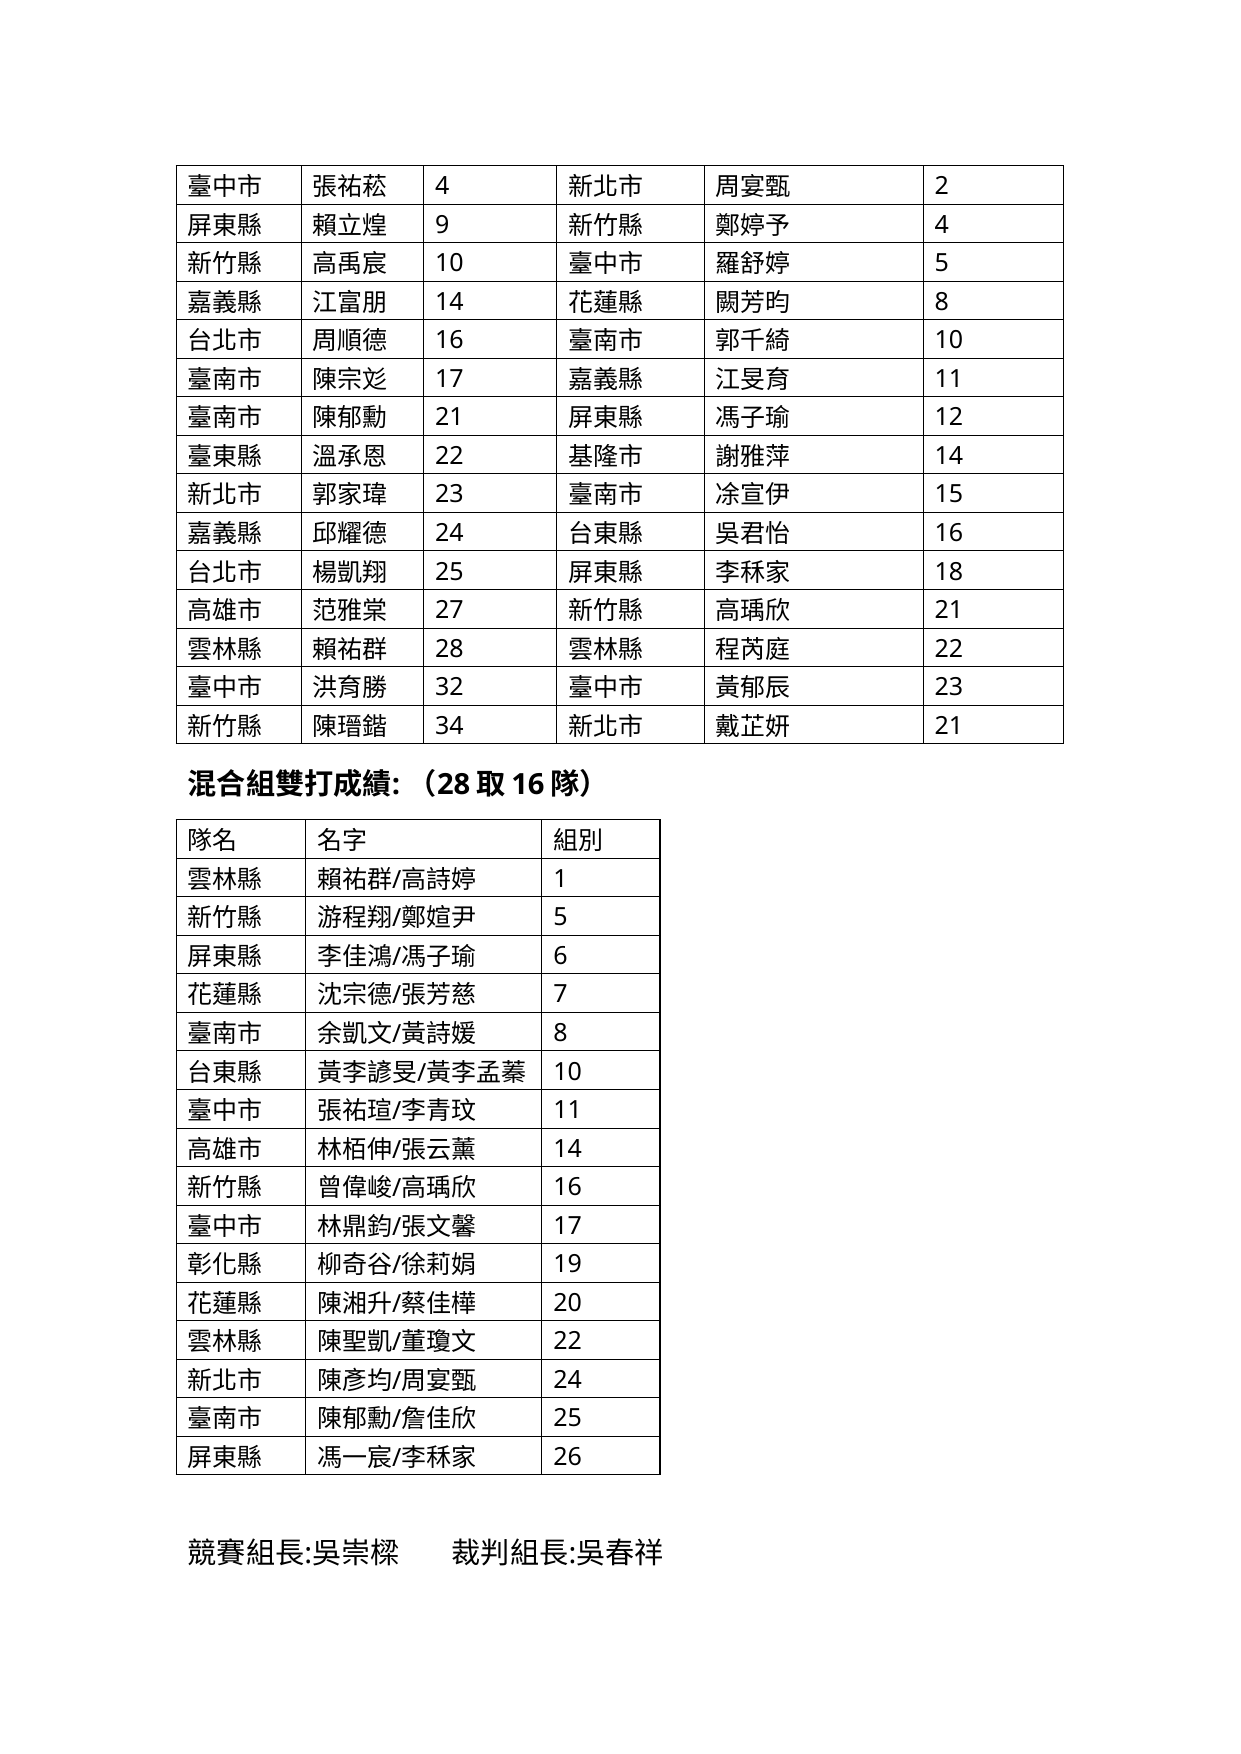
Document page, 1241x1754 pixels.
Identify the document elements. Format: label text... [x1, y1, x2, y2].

table_cell 8 [542, 1013, 659, 1050]
table_cell 林栢伸/張云薰 [306, 1129, 541, 1166]
table_cell 1 [542, 859, 659, 896]
table_cell 25 [424, 551, 556, 589]
table_cell 嘉義縣 [557, 359, 704, 396]
table_cell 江富朋 [302, 282, 423, 319]
table_cell 16 [924, 513, 1063, 550]
table_cell 吳君怡 [705, 513, 923, 550]
table_cell 臺南市 [177, 1013, 305, 1050]
table_cell 新北市 [177, 1360, 305, 1397]
table_cell 新竹縣 [177, 706, 301, 743]
table_cell 臺中市 [177, 667, 301, 704]
table_cell 賴立煌 [302, 205, 423, 242]
table_cell 李佳鴻/馮子瑜 [306, 936, 541, 973]
table_cell 23 [924, 667, 1063, 704]
table_cell 郭家瑋 [302, 474, 423, 512]
table_cell 21 [424, 397, 556, 435]
table_cell 26 [542, 1437, 659, 1474]
table_cell 15 [924, 474, 1063, 512]
table_cell 溫承恩 [302, 436, 423, 473]
table_cell 馮子瑜 [705, 397, 923, 435]
table_cell 彰化縣 [177, 1244, 305, 1282]
table_cell 嘉義縣 [177, 513, 301, 550]
table_cell 10 [924, 320, 1063, 358]
table_cell 羅舒婷 [705, 243, 923, 281]
table_cell 10 [542, 1051, 659, 1089]
table_cell 嘉義縣 [177, 282, 301, 319]
table_cell 高雄市 [177, 1129, 305, 1166]
table_cell 闕芳昀 [705, 282, 923, 319]
table_header 組別 [542, 820, 659, 858]
table_cell 陳瑨鍇 [302, 706, 423, 743]
table_cell 沈宗德/張芳慈 [306, 974, 541, 1012]
table_cell 新竹縣 [177, 243, 301, 281]
table_cell 凃宣伊 [705, 474, 923, 512]
table_cell 雲林縣 [177, 859, 305, 896]
text 競賽組長:吳崇樑 裁判組長:吳春祥 [187, 1513, 1053, 1588]
table_cell 游程翔/鄭媗尹 [306, 897, 541, 935]
table_cell 11 [542, 1090, 659, 1127]
table_cell 雲林縣 [177, 629, 301, 666]
table_cell 8 [924, 282, 1063, 319]
table_cell 陳宗彣 [302, 359, 423, 396]
table_cell 22 [542, 1321, 659, 1359]
table_cell 24 [424, 513, 556, 550]
table_cell 6 [542, 936, 659, 973]
table_cell 27 [424, 590, 556, 627]
table_cell 17 [424, 359, 556, 396]
table_cell 12 [924, 397, 1063, 435]
table_cell 新竹縣 [177, 897, 305, 935]
table_cell 24 [542, 1360, 659, 1397]
table_cell 郭千綺 [705, 320, 923, 358]
table_cell 林鼎鈞/張文馨 [306, 1206, 541, 1243]
table_cell 新北市 [557, 706, 704, 743]
table_cell 28 [424, 629, 556, 666]
table_cell 17 [542, 1206, 659, 1243]
table_cell 臺南市 [177, 397, 301, 435]
table_cell 周順德 [302, 320, 423, 358]
table_cell 19 [542, 1244, 659, 1282]
table_cell 臺南市 [557, 474, 704, 512]
table_cell 花蓮縣 [177, 974, 305, 1012]
table_cell 高瑀欣 [705, 590, 923, 627]
table_cell 賴祐群/高詩婷 [306, 859, 541, 896]
table_cell 4 [424, 166, 556, 203]
table_cell 楊凱翔 [302, 551, 423, 589]
table_cell 16 [542, 1167, 659, 1204]
table_cell 花蓮縣 [557, 282, 704, 319]
table_cell 李秝家 [705, 551, 923, 589]
table_cell 馮一宸/李秝家 [306, 1437, 541, 1474]
table_cell 11 [924, 359, 1063, 396]
table_cell 洪育勝 [302, 667, 423, 704]
table_cell 謝雅萍 [705, 436, 923, 473]
table_cell 雲林縣 [557, 629, 704, 666]
table_cell 雲林縣 [177, 1321, 305, 1359]
table_header 隊名 [177, 820, 305, 858]
table_cell 4 [924, 205, 1063, 242]
table_cell 陳聖凱/董瓊文 [306, 1321, 541, 1359]
table_cell 邱耀德 [302, 513, 423, 550]
table_cell 陳郁勳 [302, 397, 423, 435]
table_cell 臺中市 [177, 1090, 305, 1127]
table_cell 屏東縣 [557, 551, 704, 589]
table_cell 戴芷妍 [705, 706, 923, 743]
table_cell 9 [424, 205, 556, 242]
table_cell 張祐瑄/李青玟 [306, 1090, 541, 1127]
table_cell 16 [424, 320, 556, 358]
table_cell 21 [924, 706, 1063, 743]
table_cell 14 [424, 282, 556, 319]
table_cell 高雄市 [177, 590, 301, 627]
table_cell 屏東縣 [177, 205, 301, 242]
table_cell 花蓮縣 [177, 1283, 305, 1320]
table_cell 張祐菘 [302, 166, 423, 203]
table_cell 曾偉峻/高瑀欣 [306, 1167, 541, 1204]
table_cell 新北市 [177, 474, 301, 512]
table_cell 臺中市 [557, 667, 704, 704]
table_cell 23 [424, 474, 556, 512]
table_cell 臺南市 [177, 1398, 305, 1436]
table_header 名字 [306, 820, 541, 858]
table_cell 賴祐群 [302, 629, 423, 666]
table_cell 14 [924, 436, 1063, 473]
table_cell 屏東縣 [177, 1437, 305, 1474]
table_cell 鄭婷予 [705, 205, 923, 242]
table_cell 22 [424, 436, 556, 473]
table_cell 臺中市 [177, 1206, 305, 1243]
text 混合組雙打成績: （28取16隊） [187, 744, 1053, 819]
table_cell 34 [424, 706, 556, 743]
table_cell 臺南市 [557, 320, 704, 358]
table_cell 新竹縣 [557, 205, 704, 242]
table_cell 25 [542, 1398, 659, 1436]
table_cell 陳郁勳/詹佳欣 [306, 1398, 541, 1436]
table_cell 18 [924, 551, 1063, 589]
table_cell 江旻育 [705, 359, 923, 396]
table_cell 臺東縣 [177, 436, 301, 473]
table_cell 2 [924, 166, 1063, 203]
table_cell 台北市 [177, 320, 301, 358]
table_cell 高禹宸 [302, 243, 423, 281]
table_cell 黃郁辰 [705, 667, 923, 704]
table_cell 10 [424, 243, 556, 281]
table_cell 臺中市 [557, 243, 704, 281]
table_cell 余凱文/黃詩媛 [306, 1013, 541, 1050]
table_cell 黃李諺旻/黃李孟蓁 [306, 1051, 541, 1089]
table_cell 臺南市 [177, 359, 301, 396]
table_cell 20 [542, 1283, 659, 1320]
table_cell 程芮庭 [705, 629, 923, 666]
table_cell 屏東縣 [177, 936, 305, 973]
table_cell 台北市 [177, 551, 301, 589]
table_cell 21 [924, 590, 1063, 627]
table_cell 5 [924, 243, 1063, 281]
table_cell 新竹縣 [177, 1167, 305, 1204]
table_cell 陳湘升/蔡佳樺 [306, 1283, 541, 1320]
table_cell 32 [424, 667, 556, 704]
table_cell 陳彥均/周宴甄 [306, 1360, 541, 1397]
table_cell 柳奇谷/徐莉娟 [306, 1244, 541, 1282]
table_cell 台東縣 [177, 1051, 305, 1089]
table_cell 新北市 [557, 166, 704, 203]
table_cell 5 [542, 897, 659, 935]
table_cell 新竹縣 [557, 590, 704, 627]
table_cell 7 [542, 974, 659, 1012]
table_cell 屏東縣 [557, 397, 704, 435]
table_cell 范雅棠 [302, 590, 423, 627]
table_cell 14 [542, 1129, 659, 1166]
table_cell 基隆市 [557, 436, 704, 473]
table_cell 周宴甄 [705, 166, 923, 203]
table_cell 臺中市 [177, 166, 301, 203]
table_cell 22 [924, 629, 1063, 666]
table_cell 台東縣 [557, 513, 704, 550]
